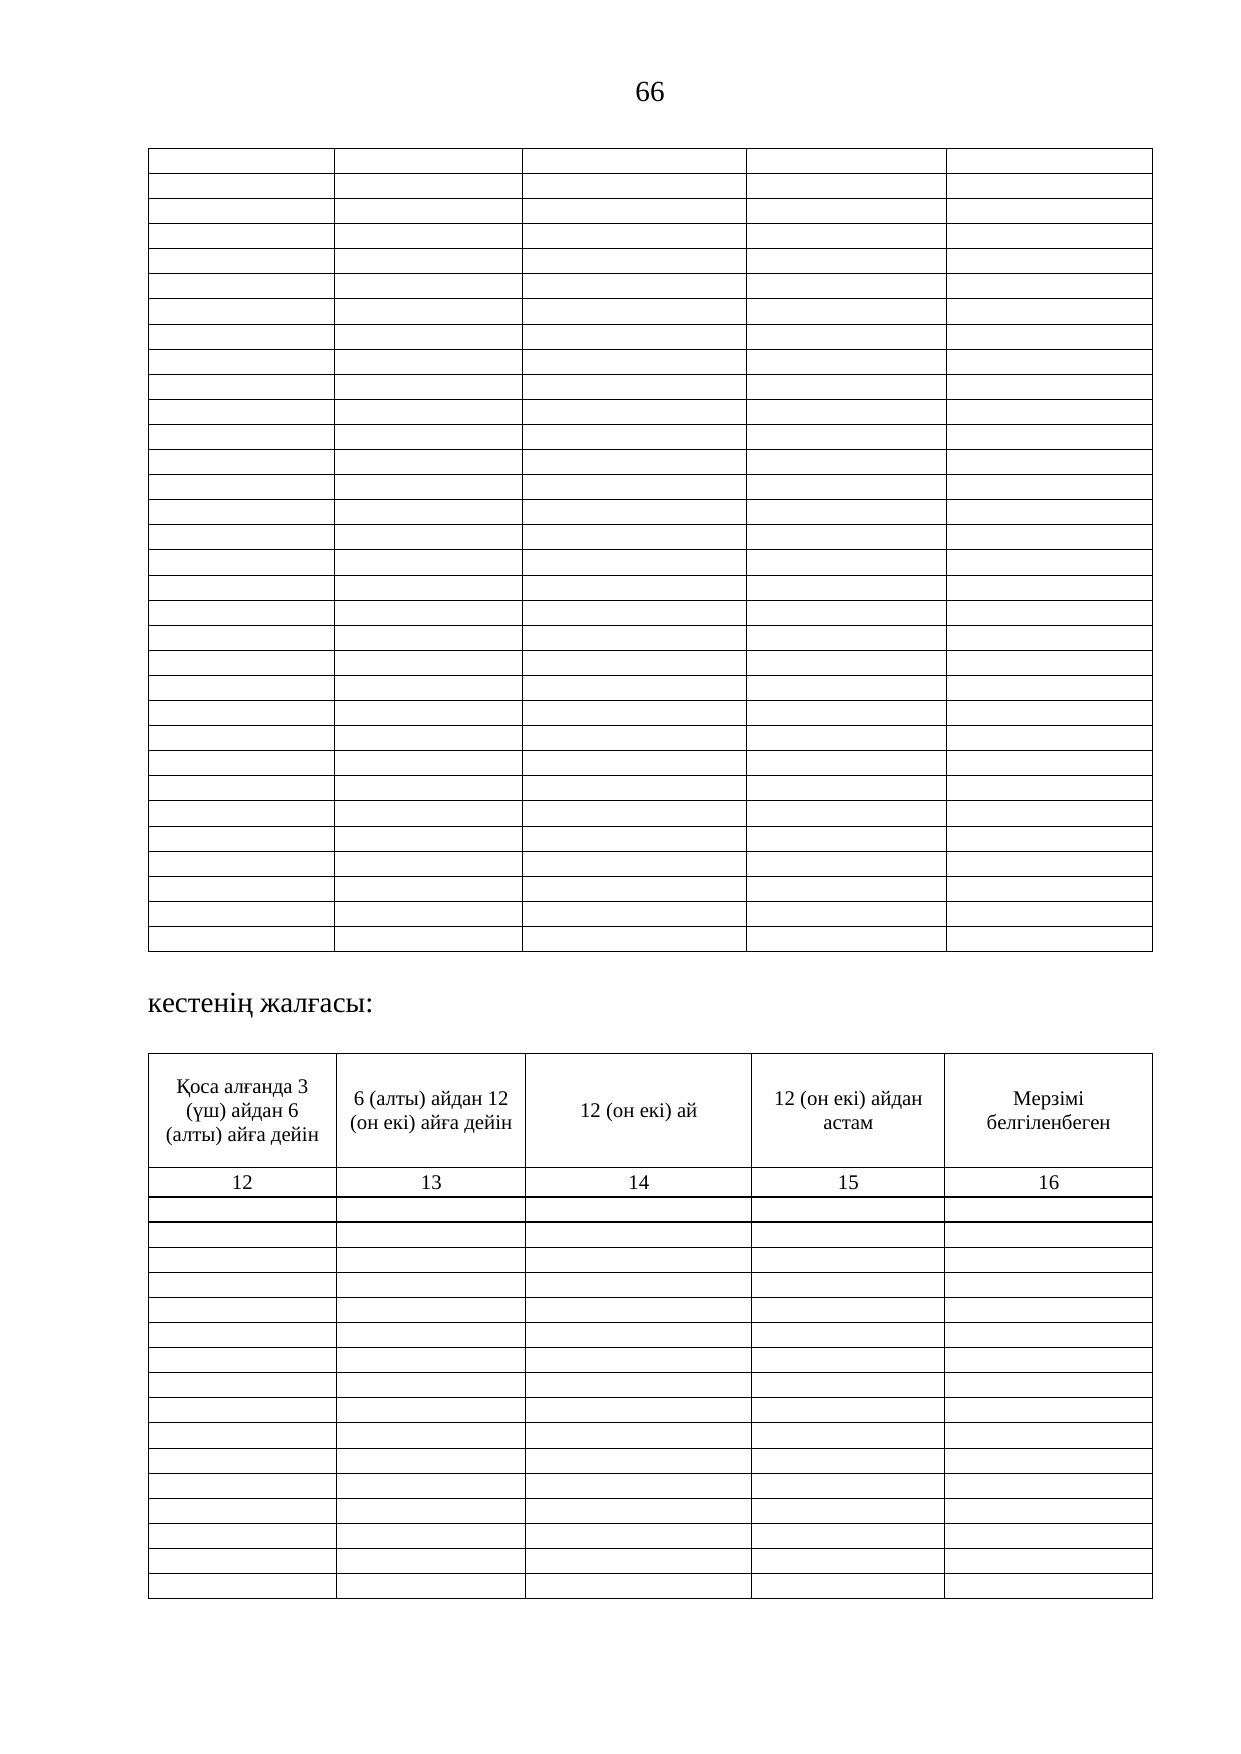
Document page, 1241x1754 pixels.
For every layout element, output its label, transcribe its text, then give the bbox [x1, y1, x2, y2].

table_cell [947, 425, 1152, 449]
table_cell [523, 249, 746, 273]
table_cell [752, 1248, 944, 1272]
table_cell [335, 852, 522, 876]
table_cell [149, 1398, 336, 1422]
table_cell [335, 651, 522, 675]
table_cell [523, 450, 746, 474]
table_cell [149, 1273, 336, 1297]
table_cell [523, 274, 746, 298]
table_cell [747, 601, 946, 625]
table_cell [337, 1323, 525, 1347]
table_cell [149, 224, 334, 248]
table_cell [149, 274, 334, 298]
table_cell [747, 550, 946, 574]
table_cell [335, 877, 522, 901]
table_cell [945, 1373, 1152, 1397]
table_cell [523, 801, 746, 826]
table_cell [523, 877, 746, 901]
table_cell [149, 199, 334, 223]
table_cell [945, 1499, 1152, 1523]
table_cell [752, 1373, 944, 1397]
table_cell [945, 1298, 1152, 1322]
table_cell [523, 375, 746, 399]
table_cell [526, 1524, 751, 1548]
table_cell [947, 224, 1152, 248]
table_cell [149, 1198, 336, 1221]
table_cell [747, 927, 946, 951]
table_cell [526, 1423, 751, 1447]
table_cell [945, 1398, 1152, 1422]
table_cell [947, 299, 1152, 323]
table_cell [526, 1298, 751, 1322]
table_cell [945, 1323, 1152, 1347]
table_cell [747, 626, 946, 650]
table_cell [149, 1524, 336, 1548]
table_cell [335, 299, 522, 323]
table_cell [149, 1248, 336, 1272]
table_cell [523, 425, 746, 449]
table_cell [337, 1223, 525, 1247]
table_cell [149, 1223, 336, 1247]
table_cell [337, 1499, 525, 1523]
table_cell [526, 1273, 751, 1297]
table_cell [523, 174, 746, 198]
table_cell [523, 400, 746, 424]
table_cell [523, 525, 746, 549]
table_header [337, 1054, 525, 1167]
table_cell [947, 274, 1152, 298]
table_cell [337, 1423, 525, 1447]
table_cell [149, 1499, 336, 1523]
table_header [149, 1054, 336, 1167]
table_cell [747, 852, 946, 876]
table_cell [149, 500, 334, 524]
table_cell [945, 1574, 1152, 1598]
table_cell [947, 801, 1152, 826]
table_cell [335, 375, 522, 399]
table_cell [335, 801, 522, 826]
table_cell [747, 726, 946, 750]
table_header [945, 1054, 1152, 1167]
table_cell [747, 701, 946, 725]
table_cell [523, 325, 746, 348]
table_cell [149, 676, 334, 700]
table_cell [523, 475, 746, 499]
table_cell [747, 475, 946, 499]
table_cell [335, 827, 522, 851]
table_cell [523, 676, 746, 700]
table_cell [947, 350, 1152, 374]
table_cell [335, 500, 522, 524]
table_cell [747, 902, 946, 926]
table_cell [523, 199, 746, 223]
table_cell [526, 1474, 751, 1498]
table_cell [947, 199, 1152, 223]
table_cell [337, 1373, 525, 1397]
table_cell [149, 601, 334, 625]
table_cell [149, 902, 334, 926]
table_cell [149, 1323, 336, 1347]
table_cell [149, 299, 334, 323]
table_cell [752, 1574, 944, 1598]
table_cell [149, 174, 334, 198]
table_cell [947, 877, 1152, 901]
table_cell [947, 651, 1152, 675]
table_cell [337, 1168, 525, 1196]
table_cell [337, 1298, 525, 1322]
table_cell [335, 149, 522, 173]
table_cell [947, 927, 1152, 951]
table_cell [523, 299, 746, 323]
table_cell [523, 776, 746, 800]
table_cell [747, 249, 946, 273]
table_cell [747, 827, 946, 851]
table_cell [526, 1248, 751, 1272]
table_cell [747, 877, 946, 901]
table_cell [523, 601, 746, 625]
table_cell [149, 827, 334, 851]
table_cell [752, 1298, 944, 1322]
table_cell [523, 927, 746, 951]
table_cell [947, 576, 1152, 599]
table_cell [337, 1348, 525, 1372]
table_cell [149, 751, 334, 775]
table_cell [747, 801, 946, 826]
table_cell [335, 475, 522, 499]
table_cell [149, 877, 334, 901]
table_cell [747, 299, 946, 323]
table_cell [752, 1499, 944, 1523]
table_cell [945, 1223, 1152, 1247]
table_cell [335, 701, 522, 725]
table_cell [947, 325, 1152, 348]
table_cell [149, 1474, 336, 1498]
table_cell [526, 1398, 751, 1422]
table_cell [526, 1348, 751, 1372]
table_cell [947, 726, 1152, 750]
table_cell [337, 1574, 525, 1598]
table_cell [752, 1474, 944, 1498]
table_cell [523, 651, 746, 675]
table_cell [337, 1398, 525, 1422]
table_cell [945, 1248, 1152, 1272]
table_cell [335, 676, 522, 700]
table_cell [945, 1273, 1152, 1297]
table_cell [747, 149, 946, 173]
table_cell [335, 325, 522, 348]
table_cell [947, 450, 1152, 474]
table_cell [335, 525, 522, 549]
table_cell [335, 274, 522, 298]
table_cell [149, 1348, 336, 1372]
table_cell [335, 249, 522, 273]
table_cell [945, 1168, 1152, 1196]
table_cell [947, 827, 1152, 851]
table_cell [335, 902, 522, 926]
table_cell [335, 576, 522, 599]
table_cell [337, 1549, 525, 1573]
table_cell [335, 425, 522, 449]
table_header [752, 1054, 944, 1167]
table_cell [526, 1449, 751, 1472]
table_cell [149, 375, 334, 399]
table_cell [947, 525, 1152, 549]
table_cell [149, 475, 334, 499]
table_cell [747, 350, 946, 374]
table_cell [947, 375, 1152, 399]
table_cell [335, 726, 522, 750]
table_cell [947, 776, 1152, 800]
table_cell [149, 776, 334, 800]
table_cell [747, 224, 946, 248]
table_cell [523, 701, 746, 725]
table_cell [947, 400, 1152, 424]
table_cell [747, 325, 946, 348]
text кестенің жалғасы: [148, 986, 1152, 1019]
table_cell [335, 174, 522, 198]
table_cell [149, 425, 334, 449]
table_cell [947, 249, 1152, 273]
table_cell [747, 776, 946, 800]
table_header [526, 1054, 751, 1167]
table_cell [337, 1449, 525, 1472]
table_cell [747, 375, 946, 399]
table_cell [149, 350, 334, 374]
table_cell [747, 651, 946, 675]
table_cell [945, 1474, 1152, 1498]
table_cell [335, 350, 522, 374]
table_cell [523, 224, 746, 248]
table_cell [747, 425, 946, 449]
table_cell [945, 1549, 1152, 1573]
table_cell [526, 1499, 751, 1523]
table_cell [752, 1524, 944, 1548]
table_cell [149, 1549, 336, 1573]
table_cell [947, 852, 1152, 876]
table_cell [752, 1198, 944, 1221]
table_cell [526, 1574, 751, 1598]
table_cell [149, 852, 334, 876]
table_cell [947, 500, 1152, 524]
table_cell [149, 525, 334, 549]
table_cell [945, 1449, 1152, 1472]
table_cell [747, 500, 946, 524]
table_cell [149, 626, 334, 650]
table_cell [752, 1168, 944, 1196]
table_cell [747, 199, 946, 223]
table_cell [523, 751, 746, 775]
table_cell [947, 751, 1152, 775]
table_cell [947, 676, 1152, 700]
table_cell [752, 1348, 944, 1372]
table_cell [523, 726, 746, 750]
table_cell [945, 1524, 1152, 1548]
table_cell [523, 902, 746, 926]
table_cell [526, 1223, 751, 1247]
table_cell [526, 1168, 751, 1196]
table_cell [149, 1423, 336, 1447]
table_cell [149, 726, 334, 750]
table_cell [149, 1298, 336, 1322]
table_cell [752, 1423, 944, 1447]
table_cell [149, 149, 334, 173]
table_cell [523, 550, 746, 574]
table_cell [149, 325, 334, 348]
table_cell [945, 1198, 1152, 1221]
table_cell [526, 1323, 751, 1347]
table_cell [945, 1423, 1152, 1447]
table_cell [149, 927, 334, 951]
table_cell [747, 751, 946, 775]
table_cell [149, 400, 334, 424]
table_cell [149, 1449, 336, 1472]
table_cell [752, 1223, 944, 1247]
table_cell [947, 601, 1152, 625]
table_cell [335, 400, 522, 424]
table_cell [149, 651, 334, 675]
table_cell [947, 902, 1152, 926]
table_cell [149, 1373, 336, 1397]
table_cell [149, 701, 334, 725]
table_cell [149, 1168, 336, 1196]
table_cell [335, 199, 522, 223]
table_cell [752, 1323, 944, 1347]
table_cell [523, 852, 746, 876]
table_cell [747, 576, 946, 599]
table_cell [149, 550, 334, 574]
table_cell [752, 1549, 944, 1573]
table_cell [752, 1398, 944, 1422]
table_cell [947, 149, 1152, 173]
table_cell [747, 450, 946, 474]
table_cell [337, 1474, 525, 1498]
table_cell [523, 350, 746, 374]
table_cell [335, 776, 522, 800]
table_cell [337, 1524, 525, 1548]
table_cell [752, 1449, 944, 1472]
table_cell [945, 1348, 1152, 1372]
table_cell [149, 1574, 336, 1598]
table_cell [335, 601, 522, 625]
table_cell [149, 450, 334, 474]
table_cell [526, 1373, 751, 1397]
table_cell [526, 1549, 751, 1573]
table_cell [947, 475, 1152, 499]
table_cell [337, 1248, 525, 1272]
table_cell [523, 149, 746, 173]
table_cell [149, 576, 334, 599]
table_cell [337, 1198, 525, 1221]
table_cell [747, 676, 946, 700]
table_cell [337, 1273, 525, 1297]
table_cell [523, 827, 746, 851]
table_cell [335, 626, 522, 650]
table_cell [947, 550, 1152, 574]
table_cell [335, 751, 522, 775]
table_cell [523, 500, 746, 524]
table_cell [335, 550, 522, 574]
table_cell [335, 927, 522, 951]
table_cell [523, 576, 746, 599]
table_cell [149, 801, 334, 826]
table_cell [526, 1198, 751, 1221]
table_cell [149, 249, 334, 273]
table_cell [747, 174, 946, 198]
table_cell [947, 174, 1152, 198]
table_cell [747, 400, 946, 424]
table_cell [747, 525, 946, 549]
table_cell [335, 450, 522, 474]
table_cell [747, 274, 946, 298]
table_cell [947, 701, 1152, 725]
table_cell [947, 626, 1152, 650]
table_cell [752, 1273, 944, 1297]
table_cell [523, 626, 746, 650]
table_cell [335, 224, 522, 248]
